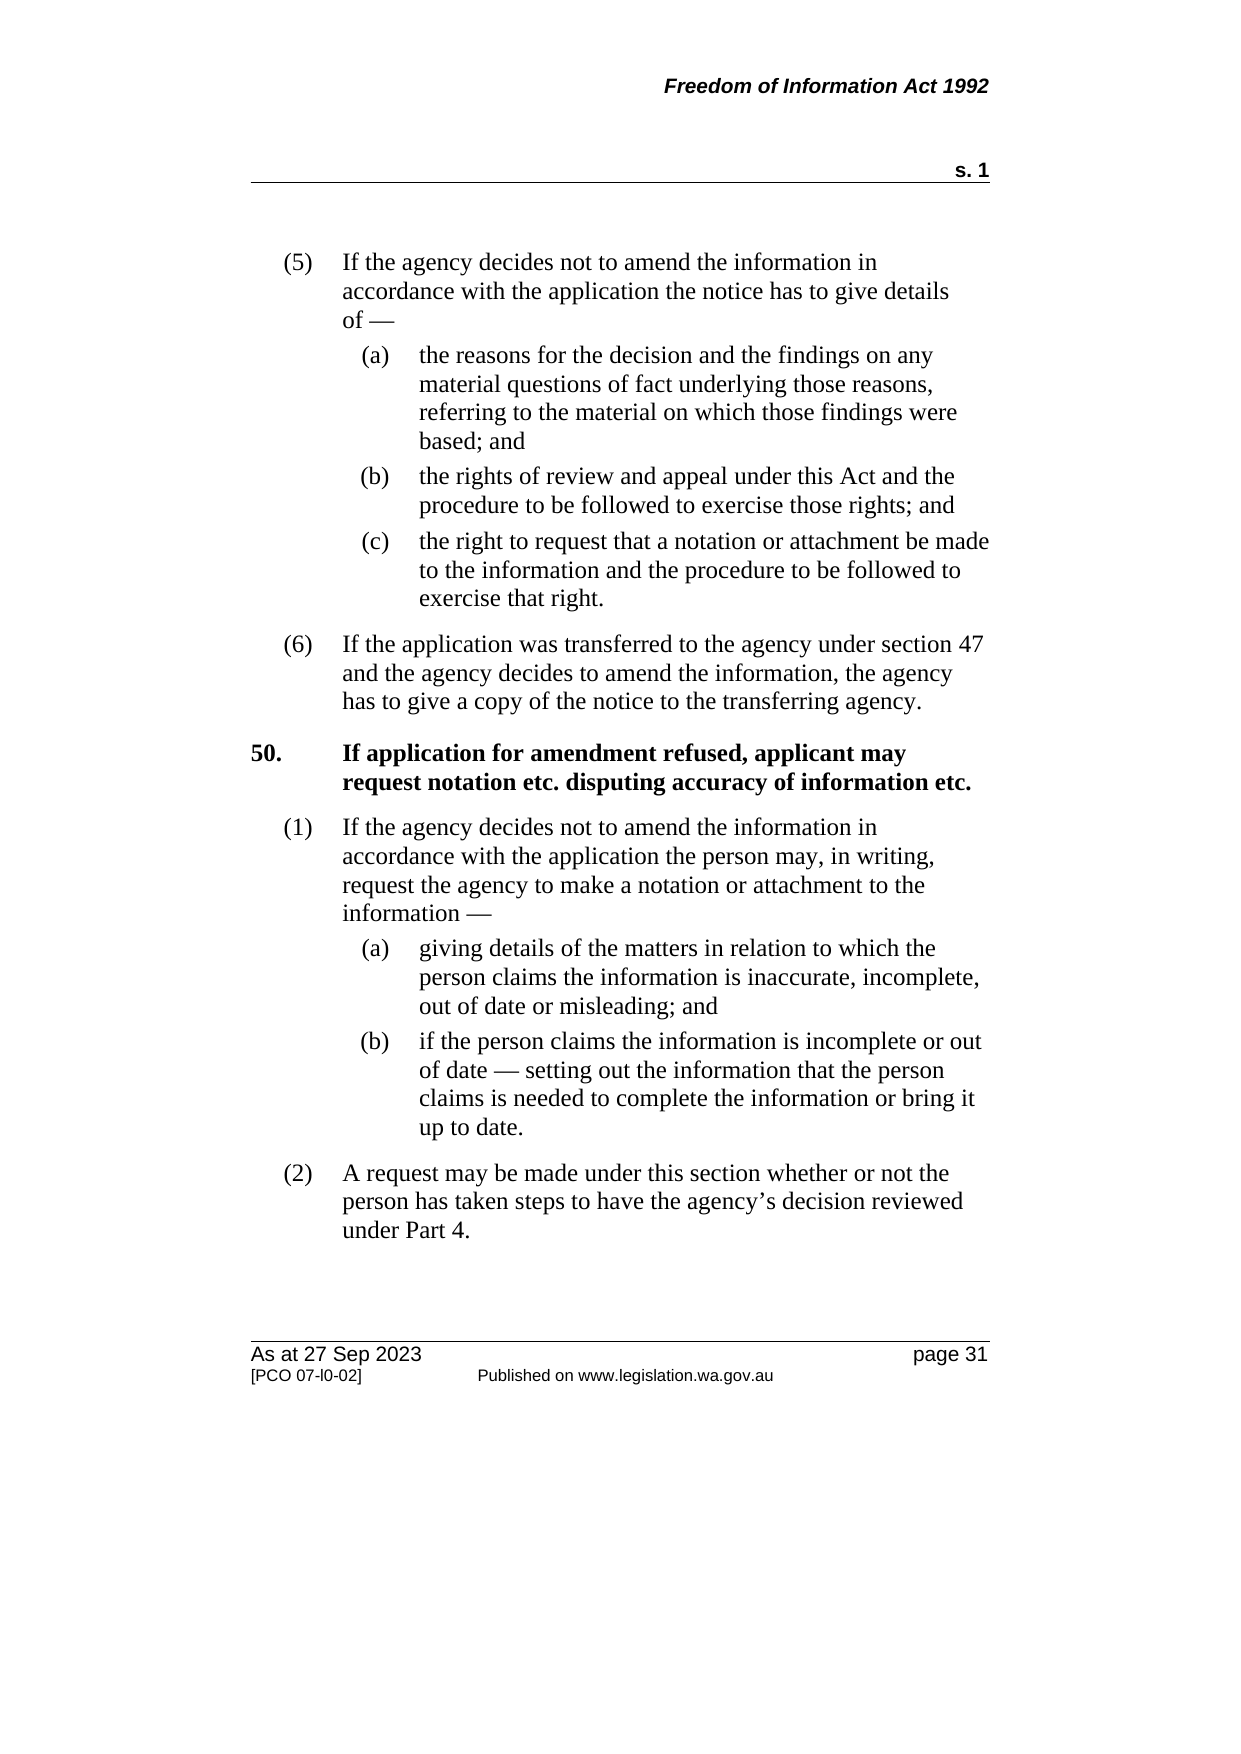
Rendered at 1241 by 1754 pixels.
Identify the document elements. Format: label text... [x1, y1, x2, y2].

text (2) A request may be made under this section whether or not the person has taken steps to have the agency’s decision reviewed under Part 4. [251, 1158, 990, 1244]
text (a) giving details of the matters in relation to which the person claims the information is inaccurate, incomplete, out of date or misleading; and [251, 933, 990, 1020]
text (1) If the agency decides not to amend the information in accordance with the application the person may, in writing, request the agency to make a notation or attachment to the information — [251, 812, 990, 927]
text (c) the right to request that a notation or attachment be made to the information and the procedure to be followed to exercise that right. [251, 526, 990, 612]
subtitle 50. If application for amendment refused, applicant may request notation etc. disputing accuracy of information etc. [251, 738, 990, 796]
text (5) If the agency decides not to amend the information in accordance with the application the notice has to give details of — [251, 247, 990, 334]
text (b) if the person claims the information is incomplete or out of date — setting out the information that the person claims is needed to complete the information or bring it up to date. [251, 1026, 990, 1141]
text (6) If the application was transferred to the agency under section 47 and the agency decides to amend the information, the agency has to give a copy of the notice to the transferring agency. [251, 629, 990, 715]
text (a) the reasons for the decision and the findings on any material questions of fact underlying those reasons, referring to the material on which those findings were based; and [251, 340, 990, 455]
text (b) the rights of review and appeal under this Act and the procedure to be followed to exercise those rights; and [251, 461, 990, 519]
